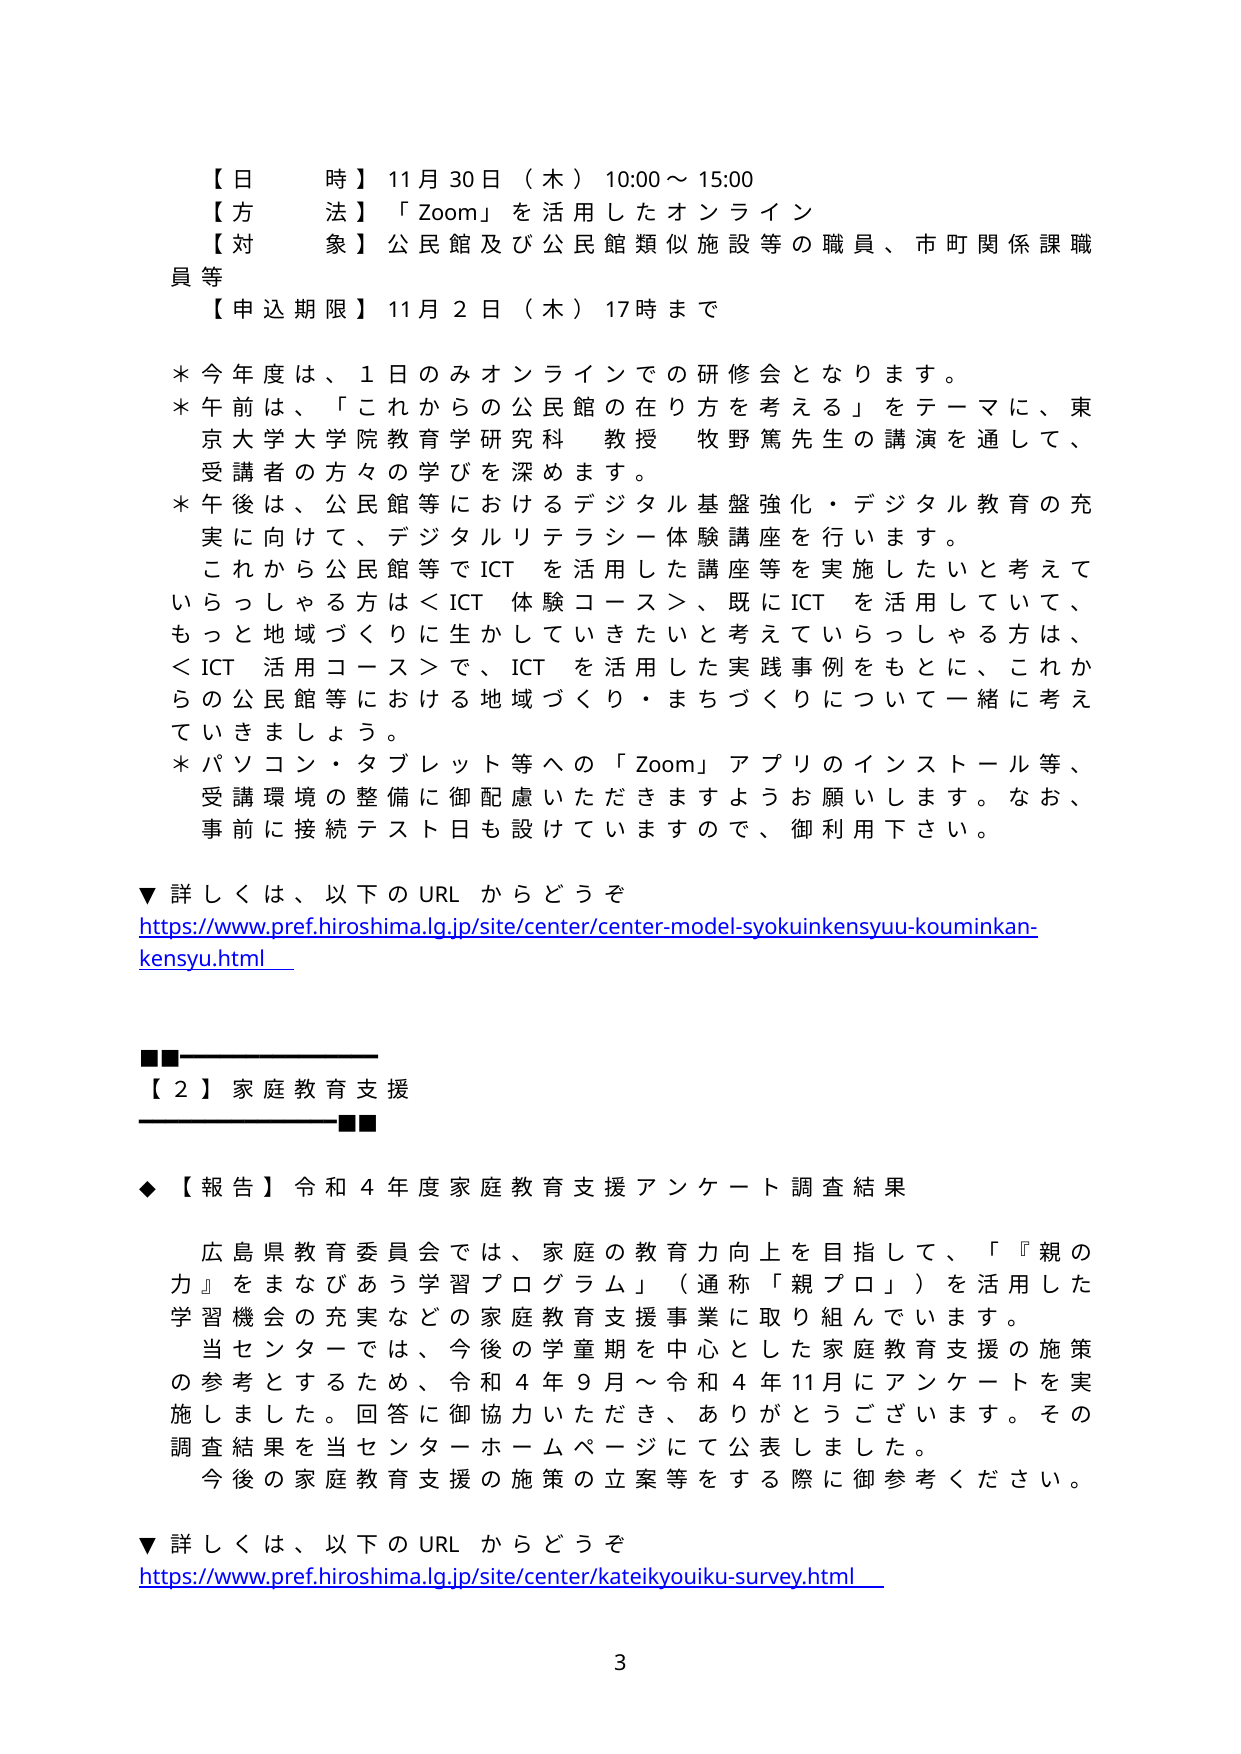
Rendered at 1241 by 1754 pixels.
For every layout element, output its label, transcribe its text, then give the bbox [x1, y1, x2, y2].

text 広島県教育委員会では、家庭の教育力向上を目指して、「『親の力』をまなびあう学習プログラム」（通称「親プロ」）を活用した学習機会の充実などの家庭教育支援事業に取り組んでいます。 [167, 1234, 1101, 1332]
text 【申込期限】11月２日（木）17時まで [167, 292, 1101, 324]
text 【日 時】11月30日（木）10:00～15:00 [167, 162, 1101, 194]
text ◆【報告】令和４年度家庭教育支援アンケート調査結果 [139, 1169, 1101, 1202]
text 【２】家庭教育支援 [139, 1072, 1101, 1104]
text ＊パソコン・タブレット等への「Zoom」アプリのインストール等、受講環境の整備に御配慮いただきますようお願いします。なお、事前に接続テスト日も設けていますので、御利用下さい。 [167, 747, 1101, 844]
text これから公民館等でICTを活用した講座等を実施したいと考えていらっしゃる方は＜ICT体験コース＞、既にICTを活用していて、もっと地域づくりに生かしていきたいと考えていらっしゃる方は、＜ICT活用コース＞で、ICTを活用した実践事例をもとに、これからの公民館等における地域づくり・まちづくりについて一緒に考えていきましょう。 [167, 552, 1101, 747]
text 【方 法】「Zoom」を活用したオンライン [167, 194, 1101, 227]
text ＊午後は、公民館等におけるデジタル基盤強化・デジタル教育の充実に向けて、デジタルリテラシー体験講座を行います。 [167, 487, 1101, 552]
text ＊午前は、「これからの公民館の在り方を考える」をテーマに、東京大学大学院教育学研究科 教授 牧野篤先生の講演を通して、受講者の方々の学びを深めます。 [167, 389, 1101, 487]
text ▼詳しくは、以下のURLからどうぞ [139, 1527, 1101, 1559]
text ＊今年度は、１日のみオンラインでの研修会となります。 [167, 357, 1101, 389]
text 【対 象】公民館及び公民館類似施設等の職員、市町関係課職員等 [167, 227, 1101, 292]
text 当センターでは、今後の学童期を中心とした家庭教育支援の施策の参考とするため、令和４年９月～令和４年11月にアンケートを実施しました。回答に御協力いただき、ありがとうございます。その調査結果を当センターホームページにて公表しました。 [167, 1332, 1101, 1462]
text ━━━━━━━━━━━━━━━■■ [139, 1104, 1101, 1137]
text https://www.pref.hiroshima.lg.jp/site/center/kateikyouiku-survey.html [139, 1559, 1101, 1592]
text https://www.pref.hiroshima.lg.jp/site/center/center-model-syokuinkensyuu-kouminkan-kensyu.html [139, 909, 1101, 974]
text 今後の家庭教育支援の施策の立案等をする際に御参考ください。 [167, 1462, 1101, 1494]
text ▼詳しくは、以下のURLからどうぞ [139, 877, 1101, 909]
text ■■━━━━━━━━━━━━━━━ [139, 1039, 1101, 1072]
